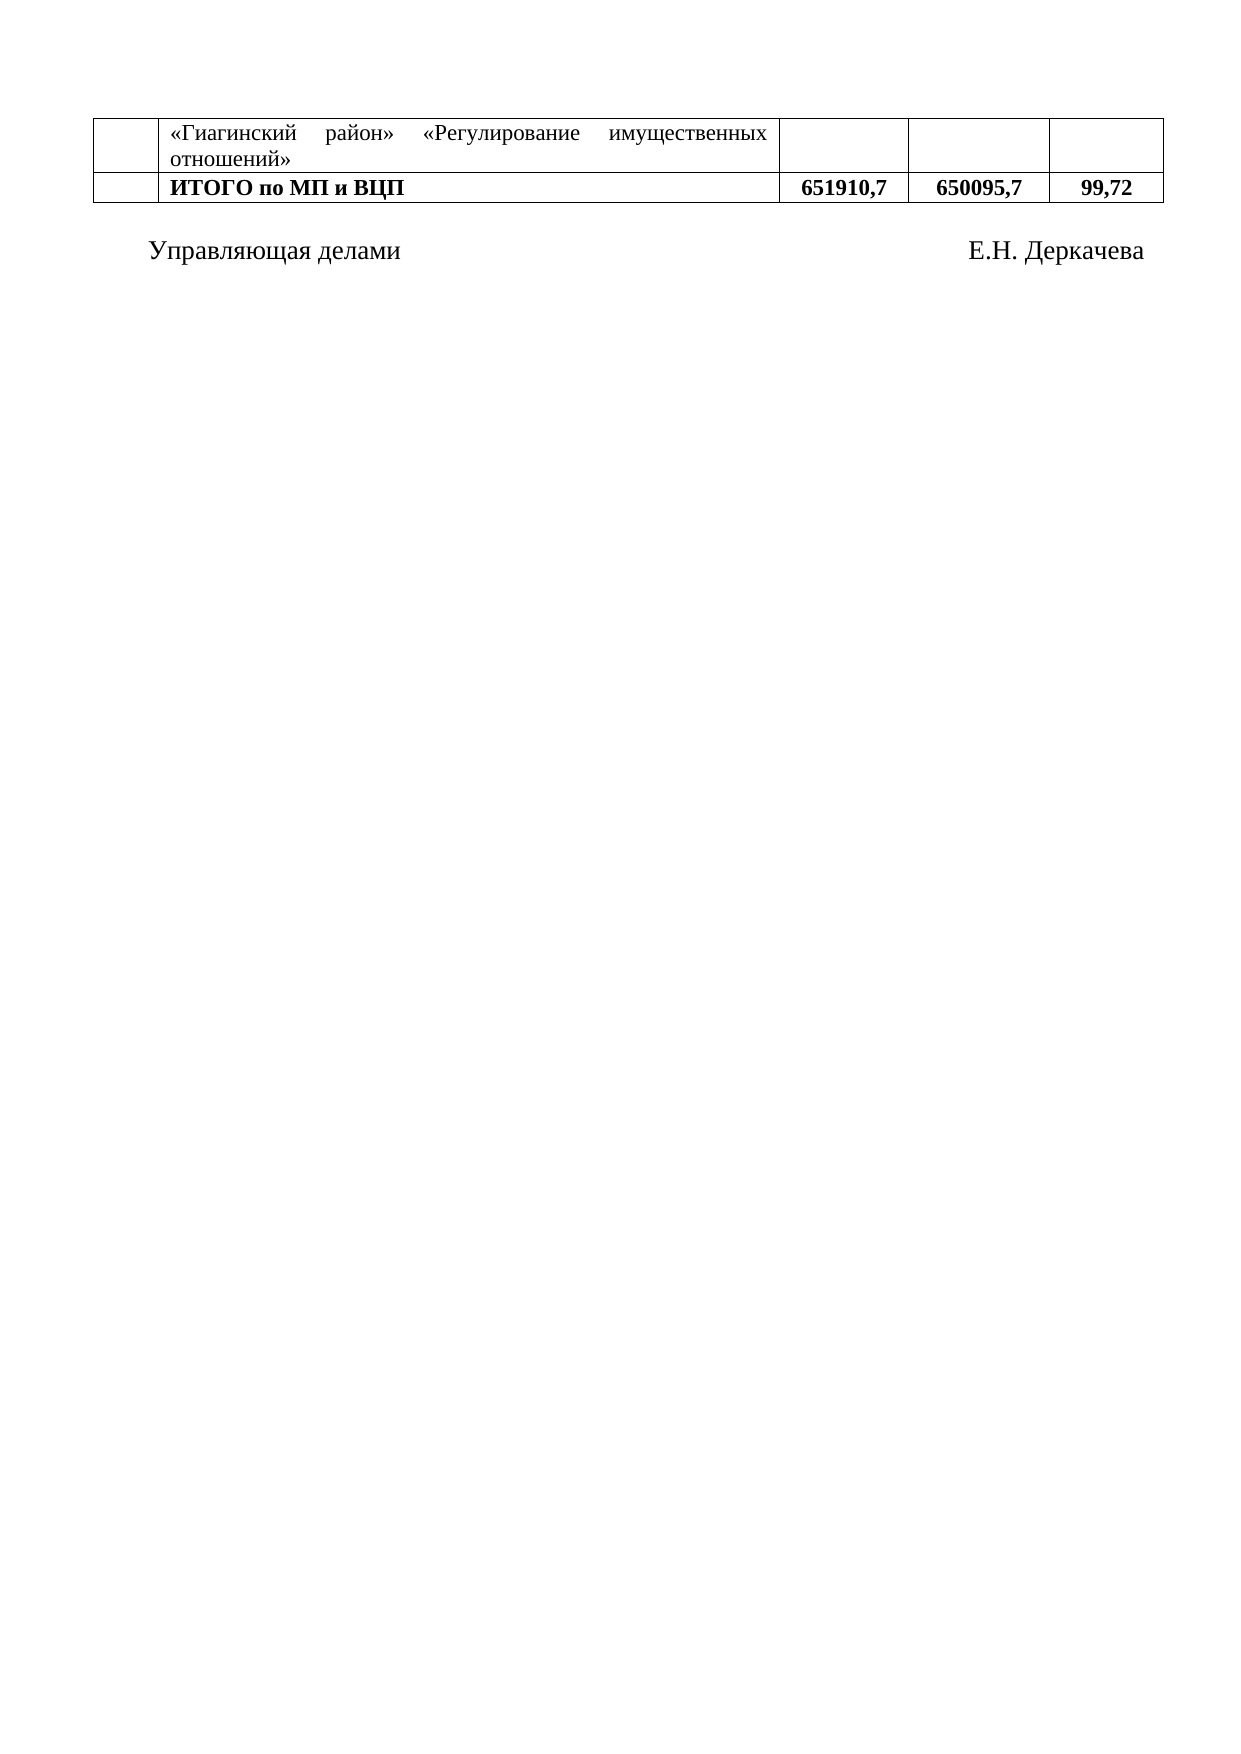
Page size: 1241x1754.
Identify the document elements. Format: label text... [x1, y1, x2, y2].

table_cell 15 [94, 119, 158, 172]
table_cell 99,72 [1050, 173, 1163, 202]
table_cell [159, 119, 779, 172]
table_cell 901,5 [909, 119, 1049, 172]
table_cell 650095,7 [909, 173, 1049, 202]
table_cell [94, 173, 158, 202]
table_cell 651910,7 [780, 173, 908, 202]
text Управляющая делами Е.Н. Деркачева [148, 234, 1152, 265]
table_cell 97,70 [1050, 119, 1163, 172]
table_cell ИТОГО по МП и ВЦП [159, 173, 779, 202]
table_cell 922,7 [780, 119, 908, 172]
